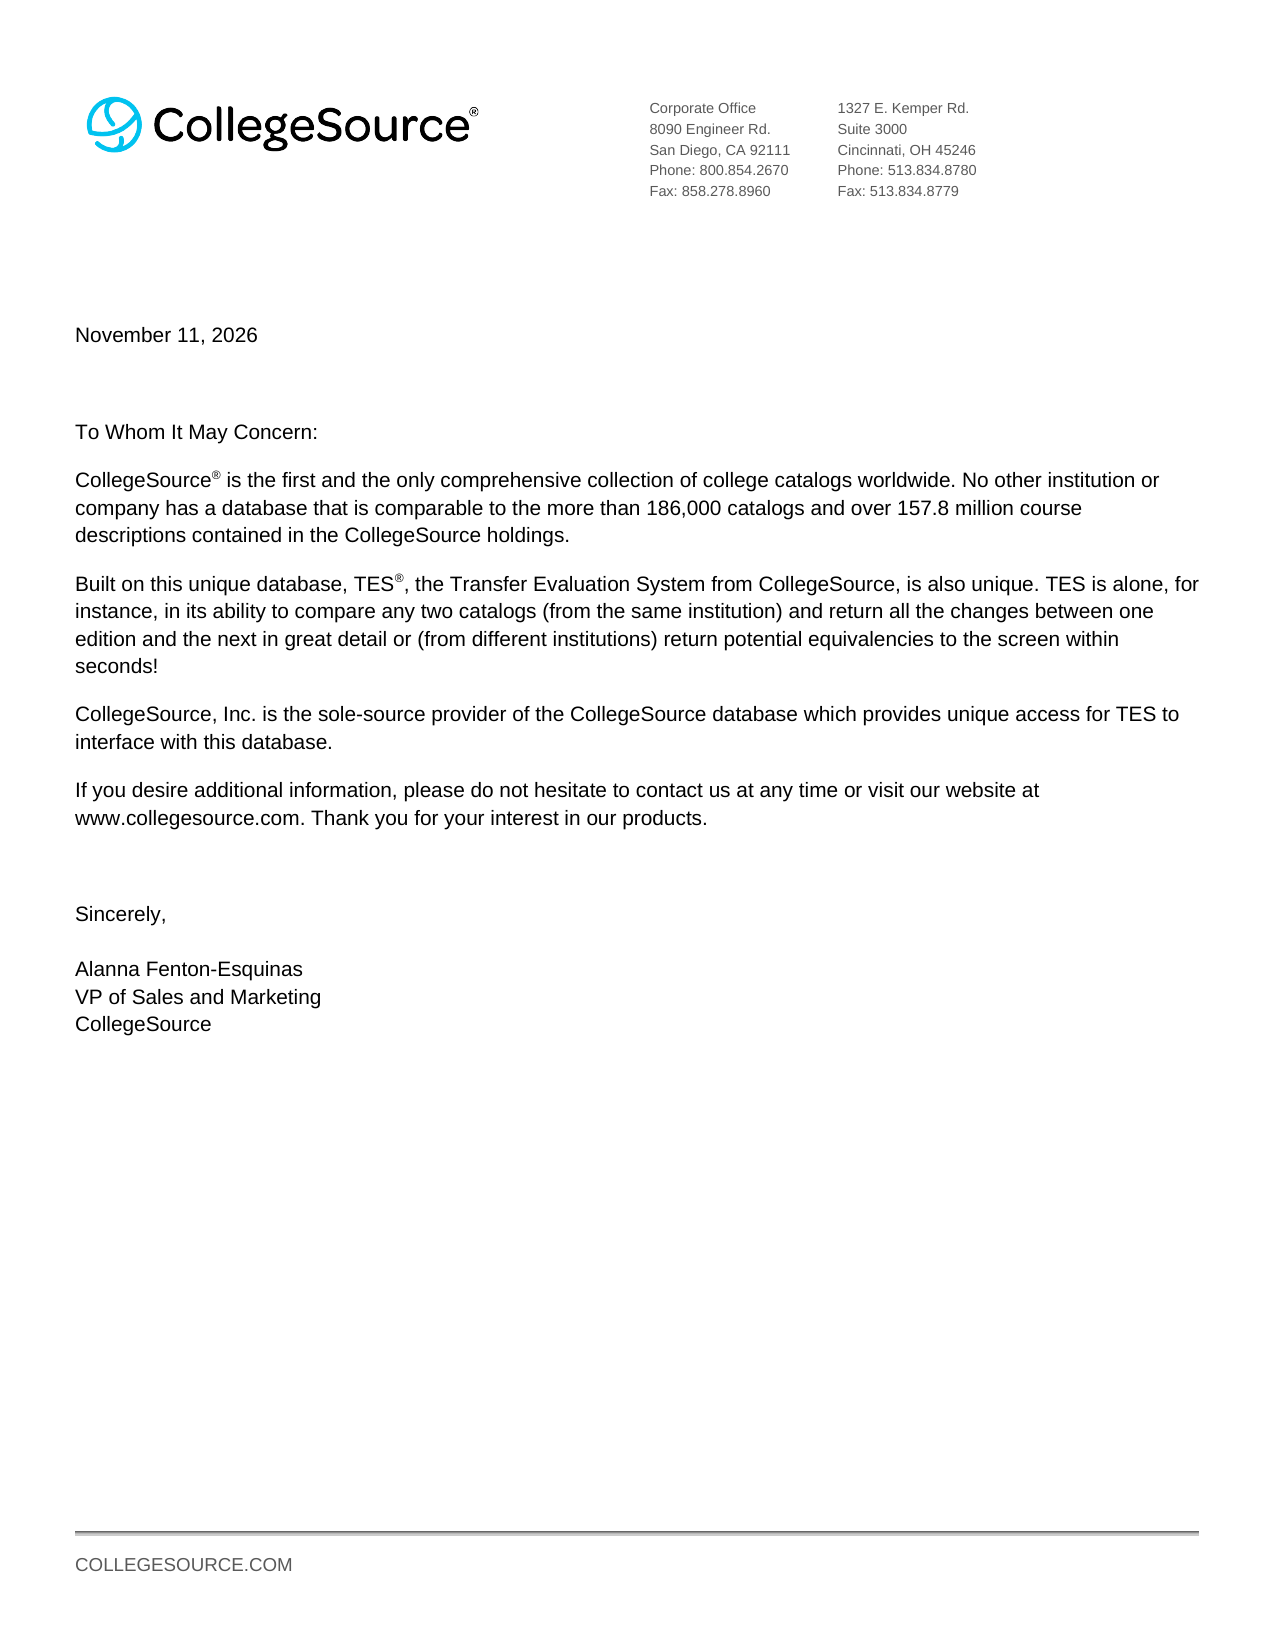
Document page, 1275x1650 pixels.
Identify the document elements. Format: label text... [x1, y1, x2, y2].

picture [75, 1531, 1199, 1536]
text VP of Sales and Marketing CollegeSource [75, 985, 1200, 1036]
text March 26, 2024 [75, 323, 1200, 347]
picture [120, 96, 479, 153]
text Sincerely, [75, 902, 1200, 926]
text Built on this unique database, TES®, the Transfer Evaluation System from CollegeSource, is also unique. TES is alone, for instance, in its ability to compare any two catalogs (from the same institution) and return all the changes between one edition and the next in great detail or (from different institutions) return potential equivalencies to the screen within seconds! [75, 571, 1200, 678]
text Alanna Fenton-Esquinas [75, 957, 1200, 981]
text To Whom It May Concern: [75, 420, 1200, 444]
picture [86, 96, 109, 120]
text CollegeSource, Inc. is the sole-source provider of the CollegeSource database which provides unique access for TES to interface with this database. [75, 702, 1200, 754]
picture [92, 103, 133, 131]
text CollegeSource® is the first and the only comprehensive collection of college catalogs worldwide. No other institution or company has a database that is comparable to the more than 186,000 catalogs and over 157.8 million course descriptions contained in the CollegeSource holdings. [75, 468, 1200, 547]
text If you desire additional information, please do not hesitate to contact us at any time or visit our website at www.collegesource.com. Thank you for your interest in our products. [75, 778, 1200, 829]
picture [86, 122, 136, 153]
